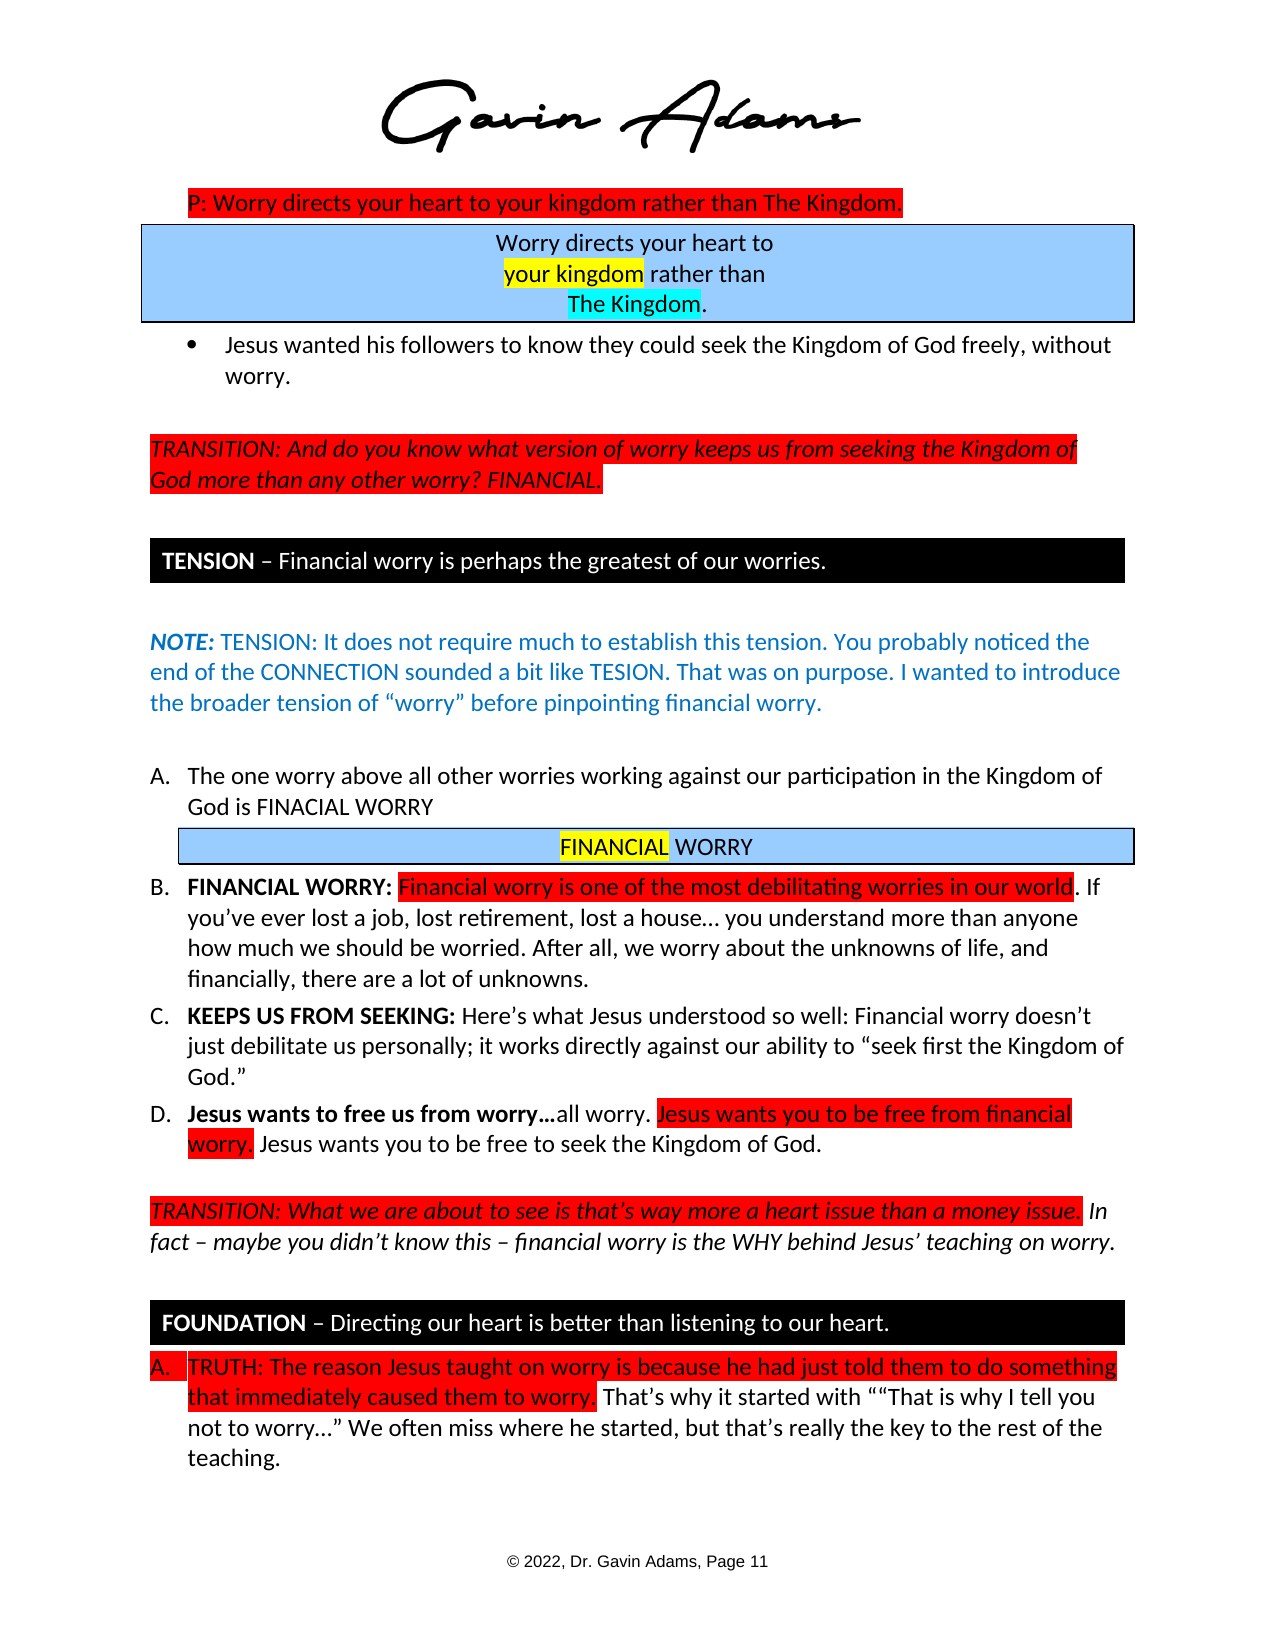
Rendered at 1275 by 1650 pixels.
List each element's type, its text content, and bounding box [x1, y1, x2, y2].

table_header FOUNDATION – Directing our heart is better than listening to our heart. [151, 1301, 1124, 1344]
text Worry directs your heart to your kingdom rather than The Kingdom. [142, 225, 1133, 321]
table_header TENSION – Financial worry is perhaps the greatest of our worries. [151, 539, 1124, 582]
text TRANSITION: And do you know what version of worry keeps us from seeking the Kingdom of God more than any other worry? FINANCIAL. [150, 433, 1125, 494]
list FINANCIAL WORRY: Financial worry is one of the most debilitating worries in our world. If you’ve ever lost a job, lost retirement, lost a house… you understand more than anyone how much we should be worried. After all, we worry about the unknowns of life, and financially, there are a lot of unknowns. [150, 872, 1125, 994]
list Jesus wants to free us from worry…all worry. Jesus wants you to be free from financial worry. Jesus wants you to be free to seek the Kingdom of God. [150, 1098, 1125, 1159]
list Jesus wanted his followers to know they could seek the Kingdom of God freely, without worry. [187, 329, 1125, 390]
text FINANCIAL WORRY [179, 829, 1133, 863]
list P: Worry directs your heart to your kingdom rather than The Kingdom. [187, 187, 1125, 218]
picture [354, 54, 886, 187]
list KEEPS US FROM SEEKING: Here’s what Jesus understood so well: Financial worry doesn’t just debilitate us personally; it works directly against our ability to “seek first the Kingdom of God.” [150, 1000, 1125, 1091]
list TRUTH: The reason Jesus taught on worry is because he had just told them to do something that immediately caused them to worry. That’s why it started with ““That is why I tell you not to worry…” We often miss where he started, but that’s really the key to the rest of the teaching. [150, 1351, 1125, 1473]
text TRANSITION: What we are about to see is that’s way more a heart issue than a money issue. In fact – maybe you didn’t know this – financial worry is the WHY behind Jesus’ teaching on worry. [150, 1165, 1125, 1257]
text NOTE: TENSION: It does not require much to establish this tension. You probably noticed the end of the CONNECTION sounded a bit like TESION. That was on purpose. I wanted to introduce the broader tension of “worry” before pinpointing financial worry. [150, 626, 1125, 717]
list The one worry above all other worries working against our participation in the Kingdom of God is FINACIAL WORRY [150, 760, 1125, 821]
